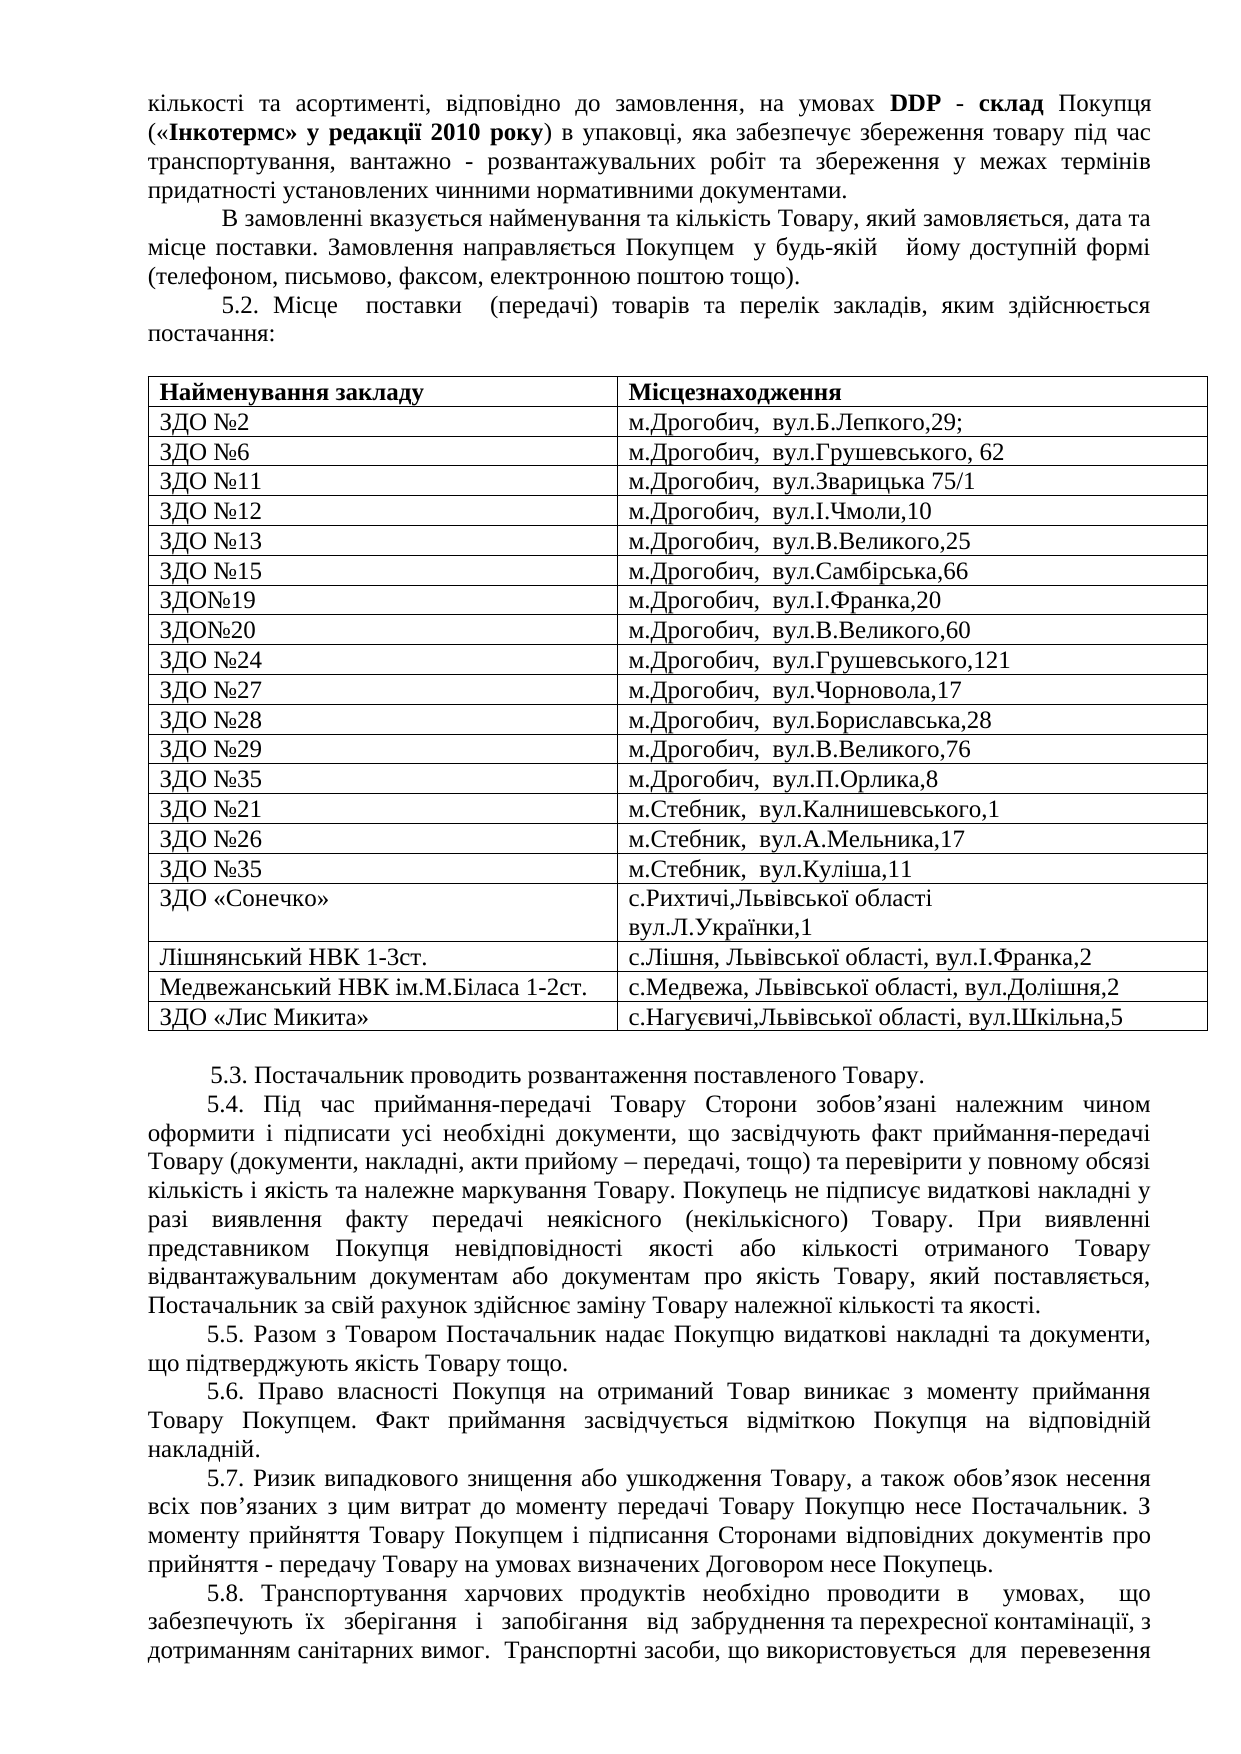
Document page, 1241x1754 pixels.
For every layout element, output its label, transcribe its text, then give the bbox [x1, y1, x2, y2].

text 5.6. Право власності Покупця на отриманий Товар виникає з моменту приймання Товару Покупцем. Факт приймання засвідчується відміткою Покупця на відповідній накладній. [148, 1376, 1152, 1463]
table_cell ЗДО №2 [149, 407, 617, 436]
table_cell ЗДО №6 [149, 437, 617, 465]
table_cell с.Рихтичі,Львівської області вул.Л.Українки,1 [618, 884, 1207, 941]
table_cell ЗДО №15 [149, 556, 617, 584]
table_cell ЗДО №12 [149, 496, 617, 525]
table_cell ЗДО «Лис Микита» [149, 1002, 617, 1030]
table_cell ЗДО№19 [149, 586, 617, 614]
table_cell ЗДО №13 [149, 526, 617, 555]
table_cell ЗДО №27 [149, 675, 617, 704]
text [148, 1578, 1152, 1664]
table_cell м.Дрогобич, вул.Грушевського, 62 [618, 437, 1207, 465]
table_cell м.Дрогобич, вул.Чорновола,17 [618, 675, 1207, 704]
table_cell ЗДО №35 [149, 854, 617, 882]
table_cell м.Дрогобич, вул.І.Франка,20 [618, 586, 1207, 614]
text 5.5. Разом з Товаром Постачальник надає Покупцю видаткові накладні та документи, що підтверджують якість Товару тощо. [148, 1319, 1152, 1376]
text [148, 88, 1152, 203]
table_cell м.Дрогобич, вул.Грушевського,121 [618, 645, 1207, 674]
table_cell м.Стебник, вул.А.Мельника,17 [618, 824, 1207, 853]
table_cell м.Дрогобич, вул.П.Орлика,8 [618, 764, 1207, 793]
table_cell Медвежанський НВК ім.М.Біласа 1-2ст. [149, 972, 617, 1001]
text 5.3. Постачальник проводить розвантаження поставленого Товару. [148, 1060, 1152, 1089]
table_header Найменування закладу [149, 377, 617, 406]
table_cell ЗДО №28 [149, 705, 617, 733]
table_cell м.Дрогобич, вул.В.Великого,25 [618, 526, 1207, 555]
table_cell ЗДО №29 [149, 735, 617, 763]
table_cell ЗДО №26 [149, 824, 617, 853]
table_cell с.Нагуєвичі,Львівської області, вул.Шкільна,5 [618, 1002, 1207, 1030]
table_header Місцезнаходження [618, 377, 1207, 406]
table_cell м.Дрогобич, вул.І.Чмоли,10 [618, 496, 1207, 525]
table_cell м.Стебник, вул.Куліша,11 [618, 854, 1207, 882]
table_cell Лішнянський НВК 1-3ст. [149, 942, 617, 971]
text 5.7. Ризик випадкового знищення або ушкодження Товару, а також обов’язок несення всіх пов’язаних з цим витрат до моменту передачі Товару Покупцю несе Постачальник. З моменту прийняття Товару Покупцем і підписання Сторонами відповідних документів про прийняття - передачу Товару на умовах визначених Договором несе Покупець. [148, 1463, 1152, 1578]
table_cell м.Дрогобич, вул.В.Великого,76 [618, 735, 1207, 763]
table_cell м.Дрогобич, вул.В.Великого,60 [618, 615, 1207, 644]
table_cell м.Дрогобич, вул.Зварицька 75/1 [618, 466, 1207, 495]
table_cell м.Дрогобич, вул.Бориславська,28 [618, 705, 1207, 733]
table_cell с.Лішня, Львівської області, вул.І.Франка,2 [618, 942, 1207, 971]
text В замовленні вказується найменування та кількість Товару, який замовляється, дата та місце поставки. Замовлення направляється Покупцем у будь-якій йому доступній формі (телефоном, письмово, факсом, електронною поштою тощо). [148, 203, 1152, 290]
table_cell ЗДО «Сонечко» [149, 884, 617, 941]
table_cell ЗДО №21 [149, 794, 617, 823]
table_cell м.Дрогобич, вул.Б.Лепкого,29; [618, 407, 1207, 436]
table_cell м.Стебник, вул.Калнишевського,1 [618, 794, 1207, 823]
table_cell с.Медвежа, Львівської області, вул.Долішня,2 [618, 972, 1207, 1001]
table_cell ЗДО №24 [149, 645, 617, 674]
text 5.2. Місце поставки (передачі) товарів та перелік закладів, яким здійснюється постачання: [148, 290, 1152, 347]
table_cell ЗДО №11 [149, 466, 617, 495]
table_cell м.Дрогобич, вул.Самбірська,66 [618, 556, 1207, 584]
table_cell ЗДО№20 [149, 615, 617, 644]
text 5.4. Під час приймання-передачі Товару Сторони зобов’язані належним чином оформити і підписати усі необхідні документи, що засвідчують факт приймання-передачі Товару (документи, накладні, акти прийому – передачі, тощо) та перевірити у повному обсязі кількість і якість та належне маркування Товару. Покупець не підписує видаткові накладні у разі виявлення факту передачі неякісного (некількісного) Товару. При виявленні представником Покупця невідповідності якості або кількості отриманого Товару відвантажувальним документам або документам про якість Товару, який поставляється, Постачальник за свій рахунок здійснює заміну Товару належної кількості та якості. [148, 1089, 1152, 1319]
table_cell ЗДО №35 [149, 764, 617, 793]
